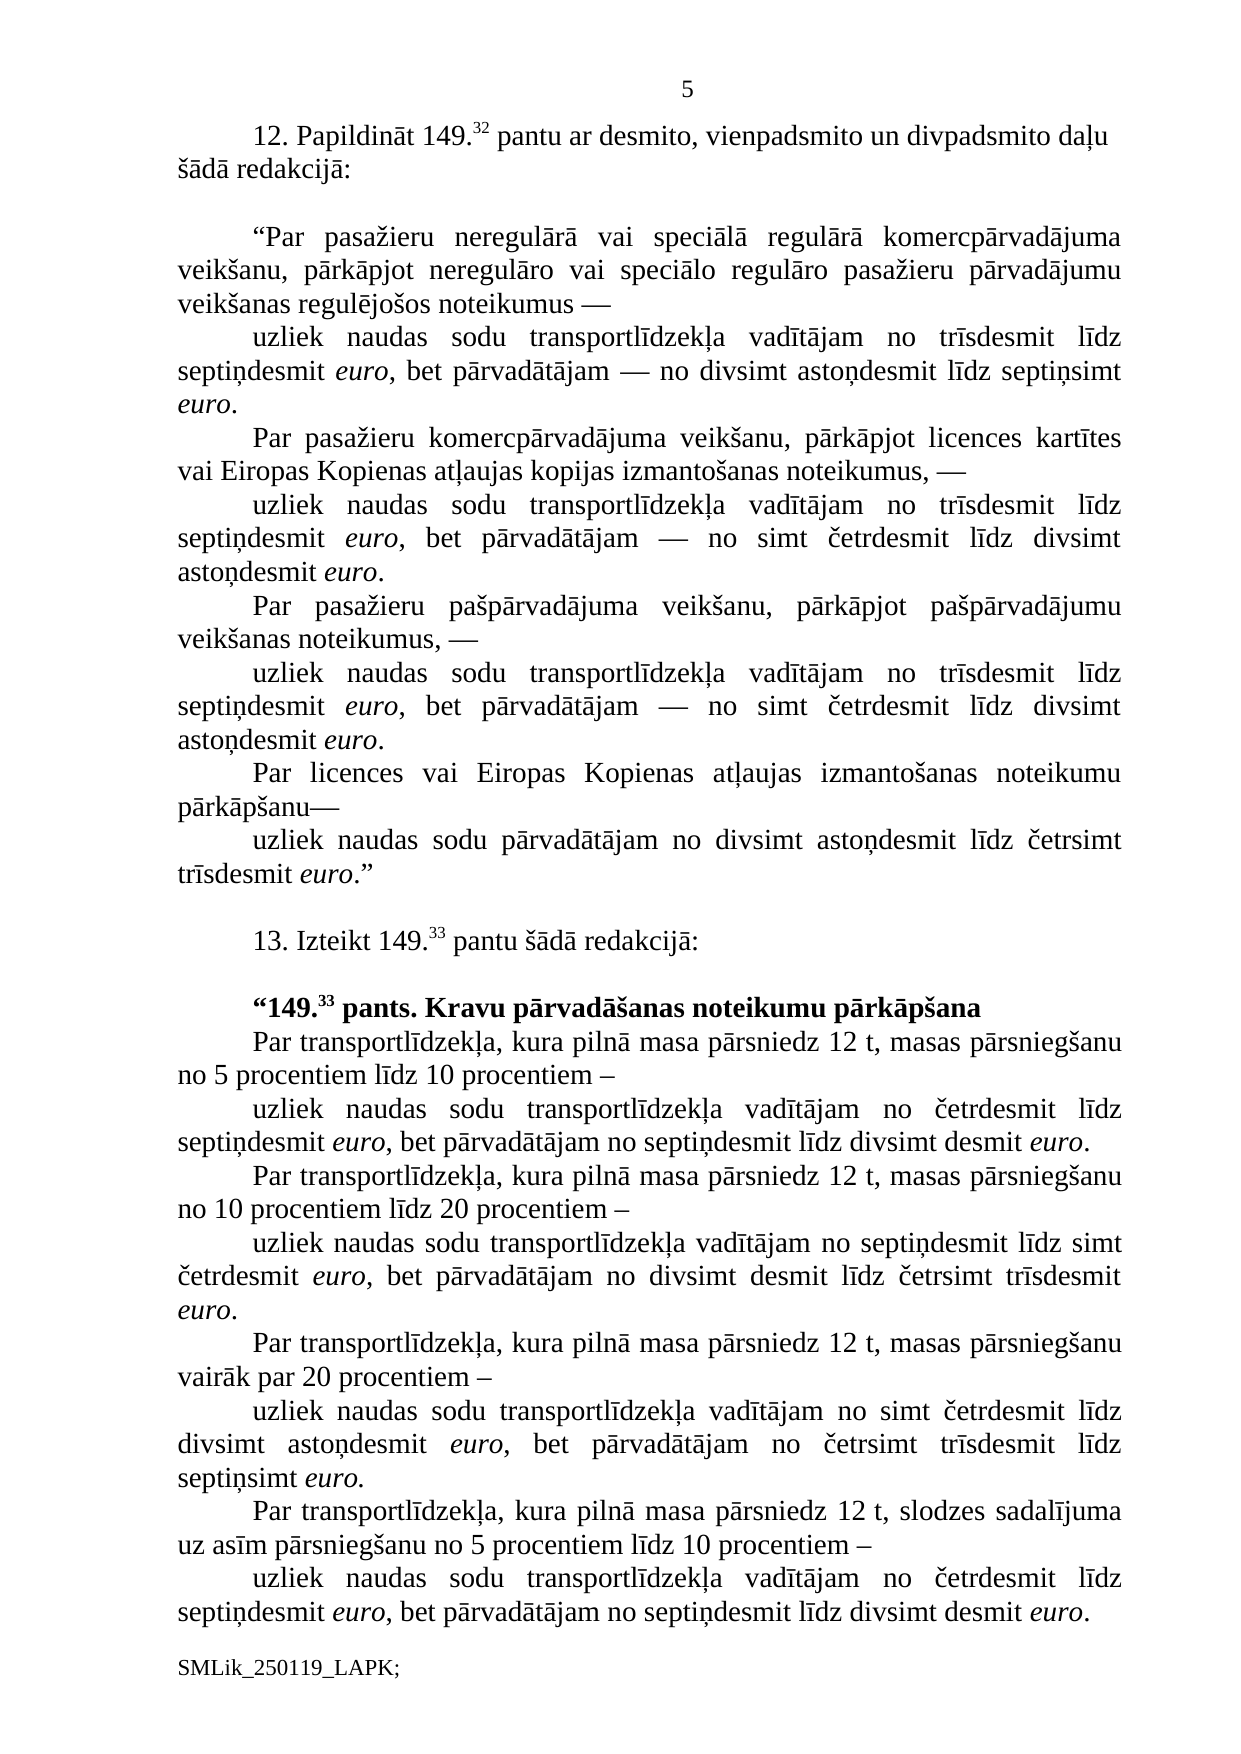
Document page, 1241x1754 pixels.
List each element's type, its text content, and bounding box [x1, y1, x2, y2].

text uzliek naudas sodu transportlīdzekļa vadītājam no trīsdesmit līdz septiņdesmit euro, bet pārvadātājam — no simt četrdesmit līdz divsimt astoņdesmit euro. [177, 487, 1122, 588]
text “Par pasažieru neregulārā vai speciālā regulārā komercpārvadājuma veikšanu, pārkāpjot neregulāro vai speciālo regulāro pasažieru pārvadājumu veikšanas regulējošos noteikumus — [177, 219, 1122, 319]
text “149.33 pants. Kravu pārvadāšanas noteikumu pārkāpšana [177, 990, 1122, 1024]
text uzliek naudas sodu pārvadātājam no divsimt astoņdesmit līdz četrsimt trīsdesmit euro.” [177, 822, 1122, 889]
text uzliek naudas sodu transportlīdzekļa vadītājam no četrdesmit līdz septiņdesmit euro, bet pārvadātājam no septiņdesmit līdz divsimt desmit euro. [177, 1091, 1122, 1158]
text Par transportlīdzekļa, kura pilnā masa pārsniedz 12 t, slodzes sadalījuma uz asīm pārsniegšanu no 5 procentiem līdz 10 procentiem – [177, 1493, 1122, 1560]
text Par transportlīdzekļa, kura pilnā masa pārsniedz 12 t, masas pārsniegšanu vairāk par 20 procentiem – [177, 1326, 1122, 1393]
text Par pasažieru komercpārvadājuma veikšanu, pārkāpjot licences kartītes vai Eiropas Kopienas atļaujas kopijas izmantošanas noteikumus, — [177, 420, 1122, 487]
text 13. Izteikt 149.33 pantu šādā redakcijā: [177, 923, 1122, 957]
text uzliek naudas sodu transportlīdzekļa vadītājam no trīsdesmit līdz septiņdesmit euro, bet pārvadātājam — no simt četrdesmit līdz divsimt astoņdesmit euro. [177, 655, 1122, 755]
text Par transportlīdzekļa, kura pilnā masa pārsniedz 12 t, masas pārsniegšanu no 10 procentiem līdz 20 procentiem – [177, 1158, 1122, 1225]
text uzliek naudas sodu transportlīdzekļa vadītājam no trīsdesmit līdz septiņdesmit euro, bet pārvadātājam — no divsimt astoņdesmit līdz septiņsimt euro. [177, 319, 1122, 420]
text 12. Papildināt 149.32 pantu ar desmito, vienpadsmito un divpadsmito daļu šādā redakcijā: [177, 118, 1122, 185]
text uzliek naudas sodu transportlīdzekļa vadītājam no četrdesmit līdz septiņdesmit euro, bet pārvadātājam no septiņdesmit līdz divsimt desmit euro. [177, 1560, 1122, 1627]
text Par transportlīdzekļa, kura pilnā masa pārsniedz 12 t, masas pārsniegšanu no 5 procentiem līdz 10 procentiem – [177, 1024, 1122, 1091]
text Par licences vai Eiropas Kopienas atļaujas izmantošanas noteikumu pārkāpšanu— [177, 755, 1122, 822]
text Par pasažieru pašpārvadājuma veikšanu, pārkāpjot pašpārvadājumu veikšanas noteikumus, — [177, 588, 1122, 655]
